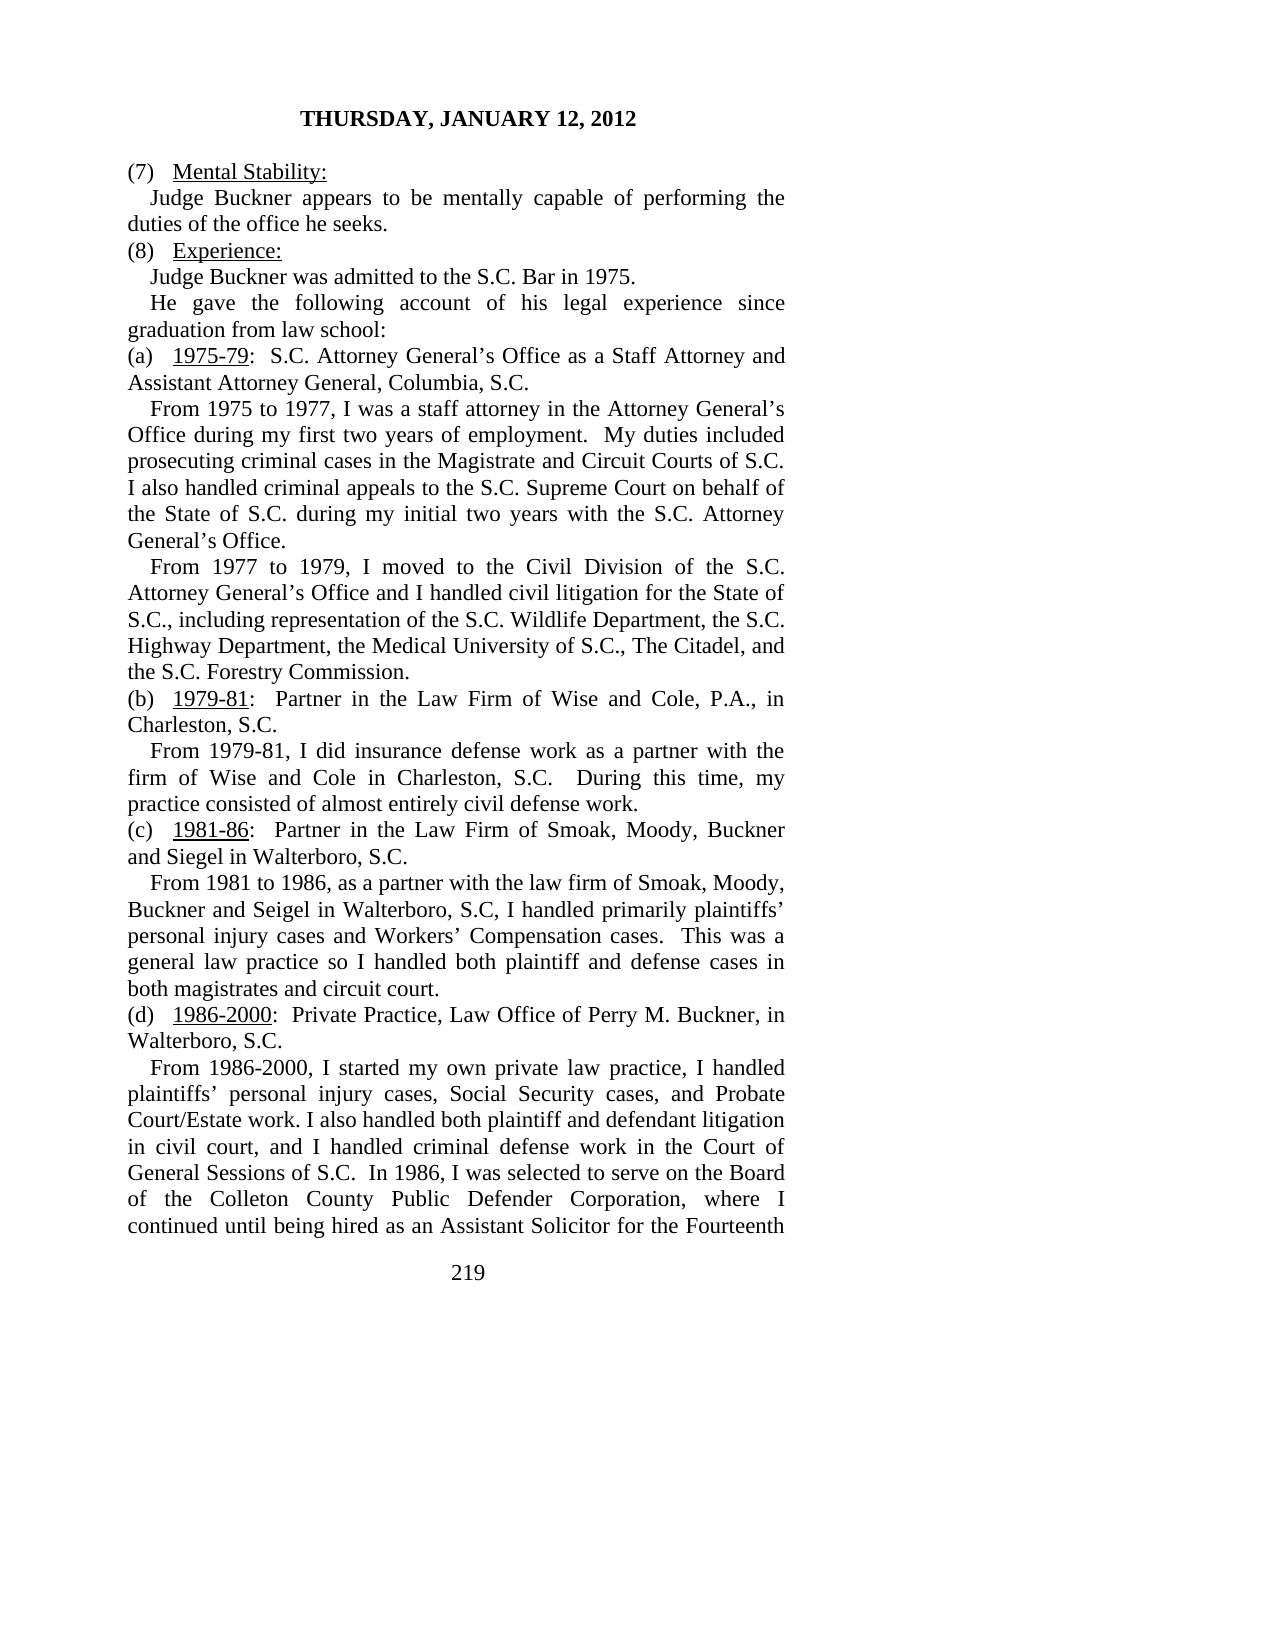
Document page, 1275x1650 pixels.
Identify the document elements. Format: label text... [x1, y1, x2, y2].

text He gave the following account of his legal experience since graduation from law school: [127, 289, 786, 342]
text (b) 1979-81: Partner in the Law Firm of Wise and Cole, P.A., in Charleston, S.C. [127, 685, 786, 737]
text From 1979-81, I did insurance defense work as a partner with the firm of Wise and Cole in Charleston, S.C. During this time, my practice consisted of almost entirely civil defense work. [127, 737, 786, 817]
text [127, 1054, 786, 1238]
text From 1975 to 1977, I was a staff attorney in the Attorney General’s Office during my first two years of employment. My duties included prosecuting criminal cases in the Magistrate and Circuit Courts of S.C. I also handled criminal appeals to the S.C. Supreme Court on behalf of the State of S.C. during my initial two years with the S.C. Attorney General’s Office. [127, 395, 786, 553]
text (7) Mental Stability: [127, 158, 786, 184]
text (c) 1981-86: Partner in the Law Firm of Smoak, Moody, Buckner and Siegel in Walterboro, S.C. [127, 817, 786, 869]
text Judge Buckner was admitted to the S.C. Bar in 1975. [127, 263, 786, 289]
text (8) Experience: [127, 237, 786, 263]
text From 1981 to 1986, as a partner with the law firm of Smoak, Moody, Buckner and Seigel in Walterboro, S.C, I handled primarily plaintiffs’ personal injury cases and Workers’ Compensation cases. This was a general law practice so I handled both plaintiff and defense cases in both magistrates and circuit court. [127, 869, 786, 1001]
text (a) 1975-79: S.C. Attorney General’s Office as a Staff Attorney and Assistant Attorney General, Columbia, S.C. [127, 342, 786, 395]
text Judge Buckner appears to be mentally capable of performing the duties of the office he seeks. [127, 184, 786, 237]
text From 1977 to 1979, I moved to the Civil Division of the S.C. Attorney General’s Office and I handled civil litigation for the State of S.C., including representation of the S.C. Wildlife Department, the S.C. Highway Department, the Medical University of S.C., The Citadel, and the S.C. Forestry Commission. [127, 553, 786, 685]
text (d) 1986-2000: Private Practice, Law Office of Perry M. Buckner, in Walterboro, S.C. [127, 1001, 786, 1054]
